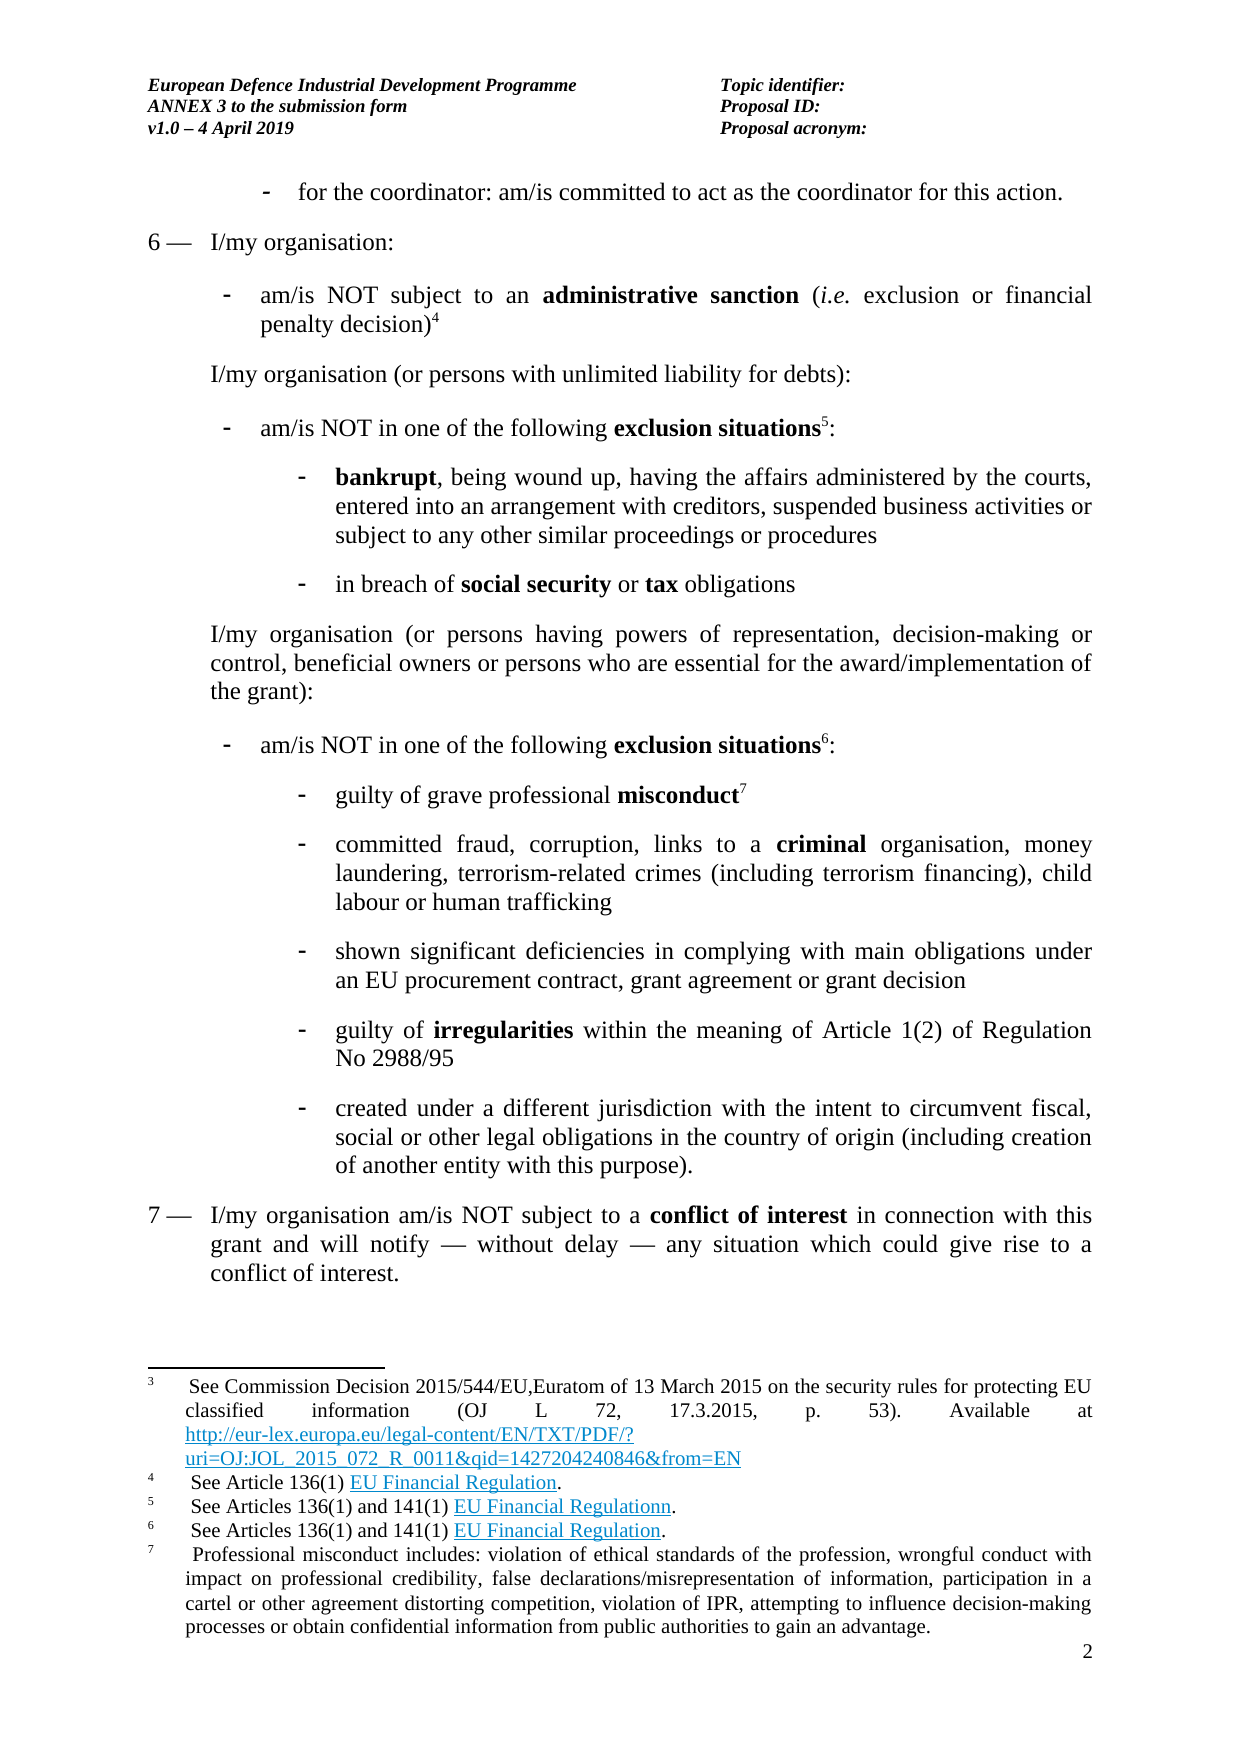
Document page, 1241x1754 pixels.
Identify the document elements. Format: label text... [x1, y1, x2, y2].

list committed fraud, corruption, links to a criminal organisation, money laundering, terrorism-related crimes (including terrorism financing), child labour or human trafficking [298, 829, 1093, 916]
list I/my organisation (or persons with unlimited liability for debts): [210, 359, 1093, 388]
list am/is NOT in one of the following exclusion situations: [223, 730, 1093, 759]
list shown significant deficiencies in complying with main obligations under an EU procurement contract, grant agreement or grant decision [298, 936, 1093, 994]
list for the coordinator: am/is committed to act as the coordinator for this action. [260, 177, 1093, 206]
list in breach of social security or tax obligations [298, 569, 1093, 598]
list I/my organisation (or persons having powers of representation, decision-making or control, beneficial owners or persons who are essential for the award/implementation of the grant): [210, 619, 1093, 705]
list am/is NOT in one of the following exclusion situations: [223, 413, 1093, 441]
text 7 — I/my organisation am/is NOT subject to a conflict of interest in connection with this grant and will notify — without delay — any situation which could give rise to a conflict of interest. [148, 1200, 1093, 1286]
list am/is NOT subject to an administrative sanction (i.e. exclusion or financial penalty decision) [223, 281, 1093, 338]
list guilty of grave professional misconduct [298, 780, 1093, 808]
list 6 — I/my organisation: [148, 227, 1093, 256]
list created under a different jurisdiction with the intent to circumvent fiscal, social or other legal obligations in the country of origin (including creation of another entity with this purpose). [298, 1093, 1093, 1179]
list bankrupt, being wound up, having the affairs administered by the courts, entered into an arrangement with creditors, suspended business activities or subject to any other similar proceedings or procedures [298, 462, 1093, 548]
list guilty of irregularities within the meaning of Article 1(2) of Regulation No 2988/95 [298, 1015, 1093, 1072]
